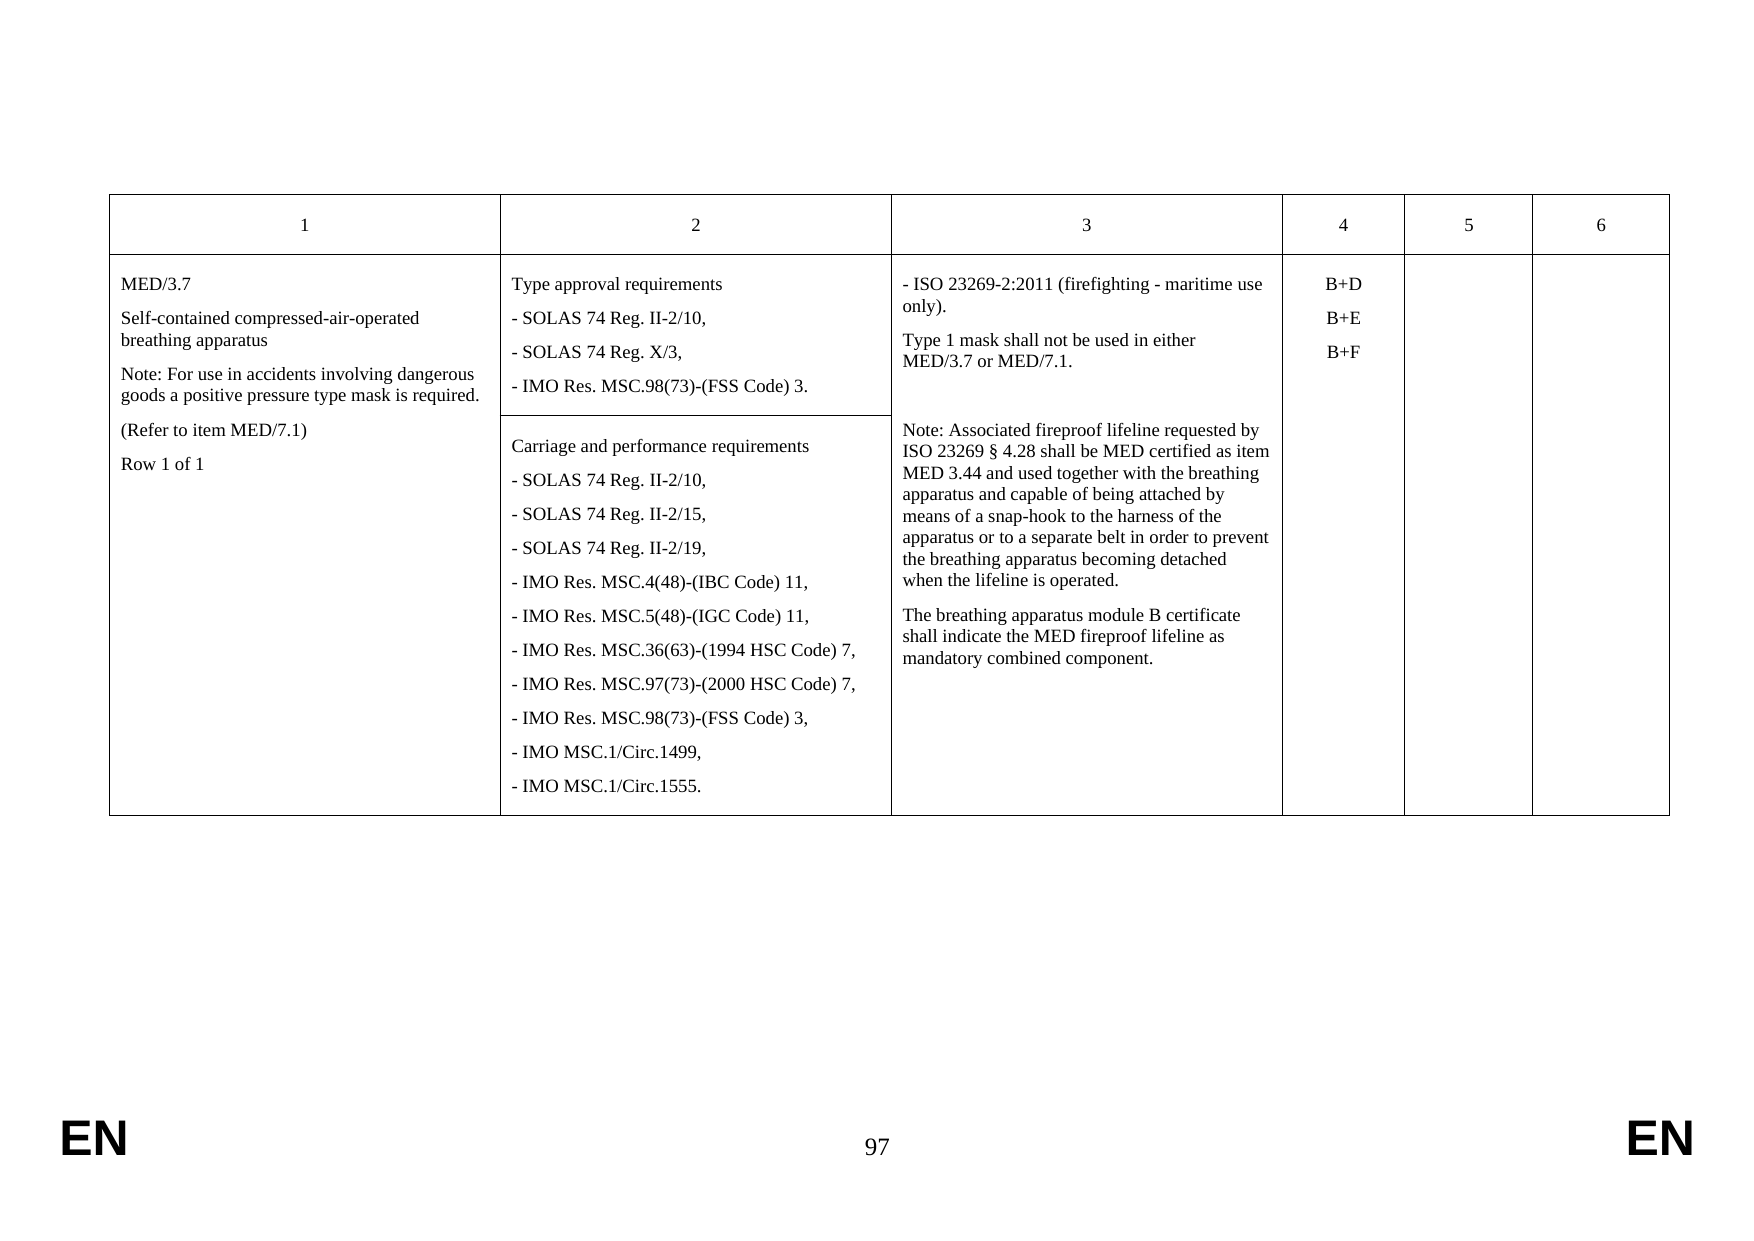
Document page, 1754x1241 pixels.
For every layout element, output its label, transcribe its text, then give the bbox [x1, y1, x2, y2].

table_header 6 [1533, 195, 1669, 254]
table_cell Carriage and performance requirements - SOLAS 74 Reg. II-2/10, - SOLAS 74 Reg. II-2/15, - SOLAS 74 Reg. II-2/19, - IMO Res. MSC.4(48)-(IBC Code) 11, - IMO Res. MSC.5(48)-(IGC Code) 11, - IMO Res. MSC.36(63)-(1994 HSC Code) 7, - IMO Res. MSC.97(73)-(2000 HSC Code) 7, - IMO Res. MSC.98(73)-(FSS Code) 3, - IMO MSC.1/Circ.1499, - IMO MSC.1/Circ.1555. [501, 416, 891, 815]
table_cell [1405, 255, 1532, 815]
table_cell [1533, 255, 1669, 815]
table_header 4 [1283, 195, 1404, 254]
table_header 3 [892, 195, 1282, 254]
table_header 5 [1405, 195, 1532, 254]
table_cell - ISO 23269-2:2011 (firefighting - maritime use only). Type 1 mask shall not be used in either MED/3.7 or MED/7.1. Note: Associated fireproof lifeline requested by ISO 23269 § 4.28 shall be MED certified as item MED 3.44 and used together with the breathing apparatus and capable of being attached by means of a snap-hook to the harness of the apparatus or to a separate belt in order to prevent the breathing apparatus becoming detached when the lifeline is operated. The breathing apparatus module B certificate shall indicate the MED fireproof lifeline as mandatory combined component. [892, 255, 1282, 815]
table_cell Type approval requirements - SOLAS 74 Reg. II-2/10, - SOLAS 74 Reg. X/3, - IMO Res. MSC.98(73)-(FSS Code) 3. [501, 255, 891, 415]
table_header 1 [110, 195, 500, 254]
table_header 2 [501, 195, 891, 254]
table_cell MED/3.7 Self-contained compressed-air-operated breathing apparatus Note: For use in accidents involving dangerous goods a positive pressure type mask is required. (Refer to item MED/7.1) Row 1 of 1 [110, 255, 500, 815]
table_cell B+D B+E B+F [1283, 255, 1404, 815]
